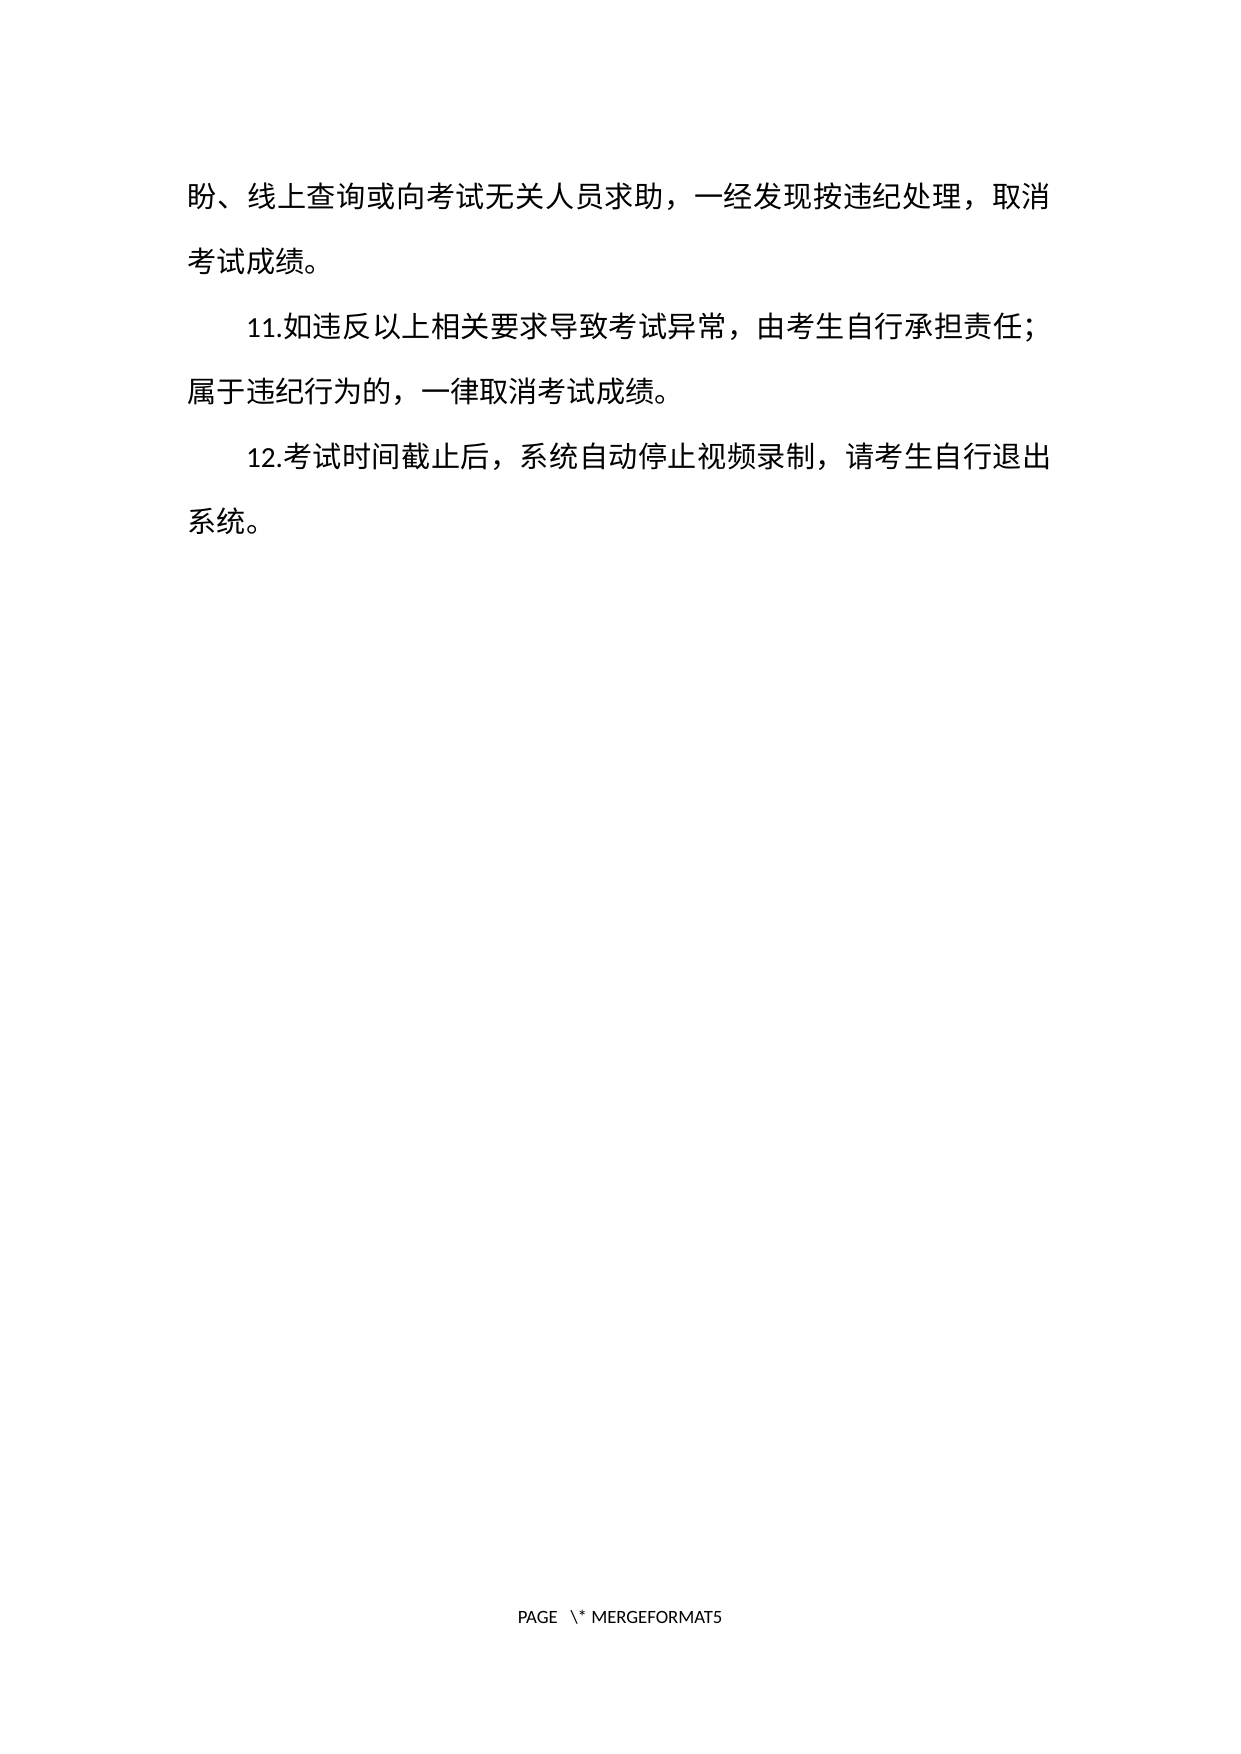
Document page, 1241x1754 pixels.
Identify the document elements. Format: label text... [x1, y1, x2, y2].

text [187, 162, 1053, 292]
text 12.考试时间截止后，系统自动停止视频录制，请考生自行退出系统。 [187, 422, 1053, 552]
text 11.如违反以上相关要求导致考试异常，由考生自行承担责任；属于违纪行为的，一律取消考试成绩。 [187, 292, 1053, 422]
